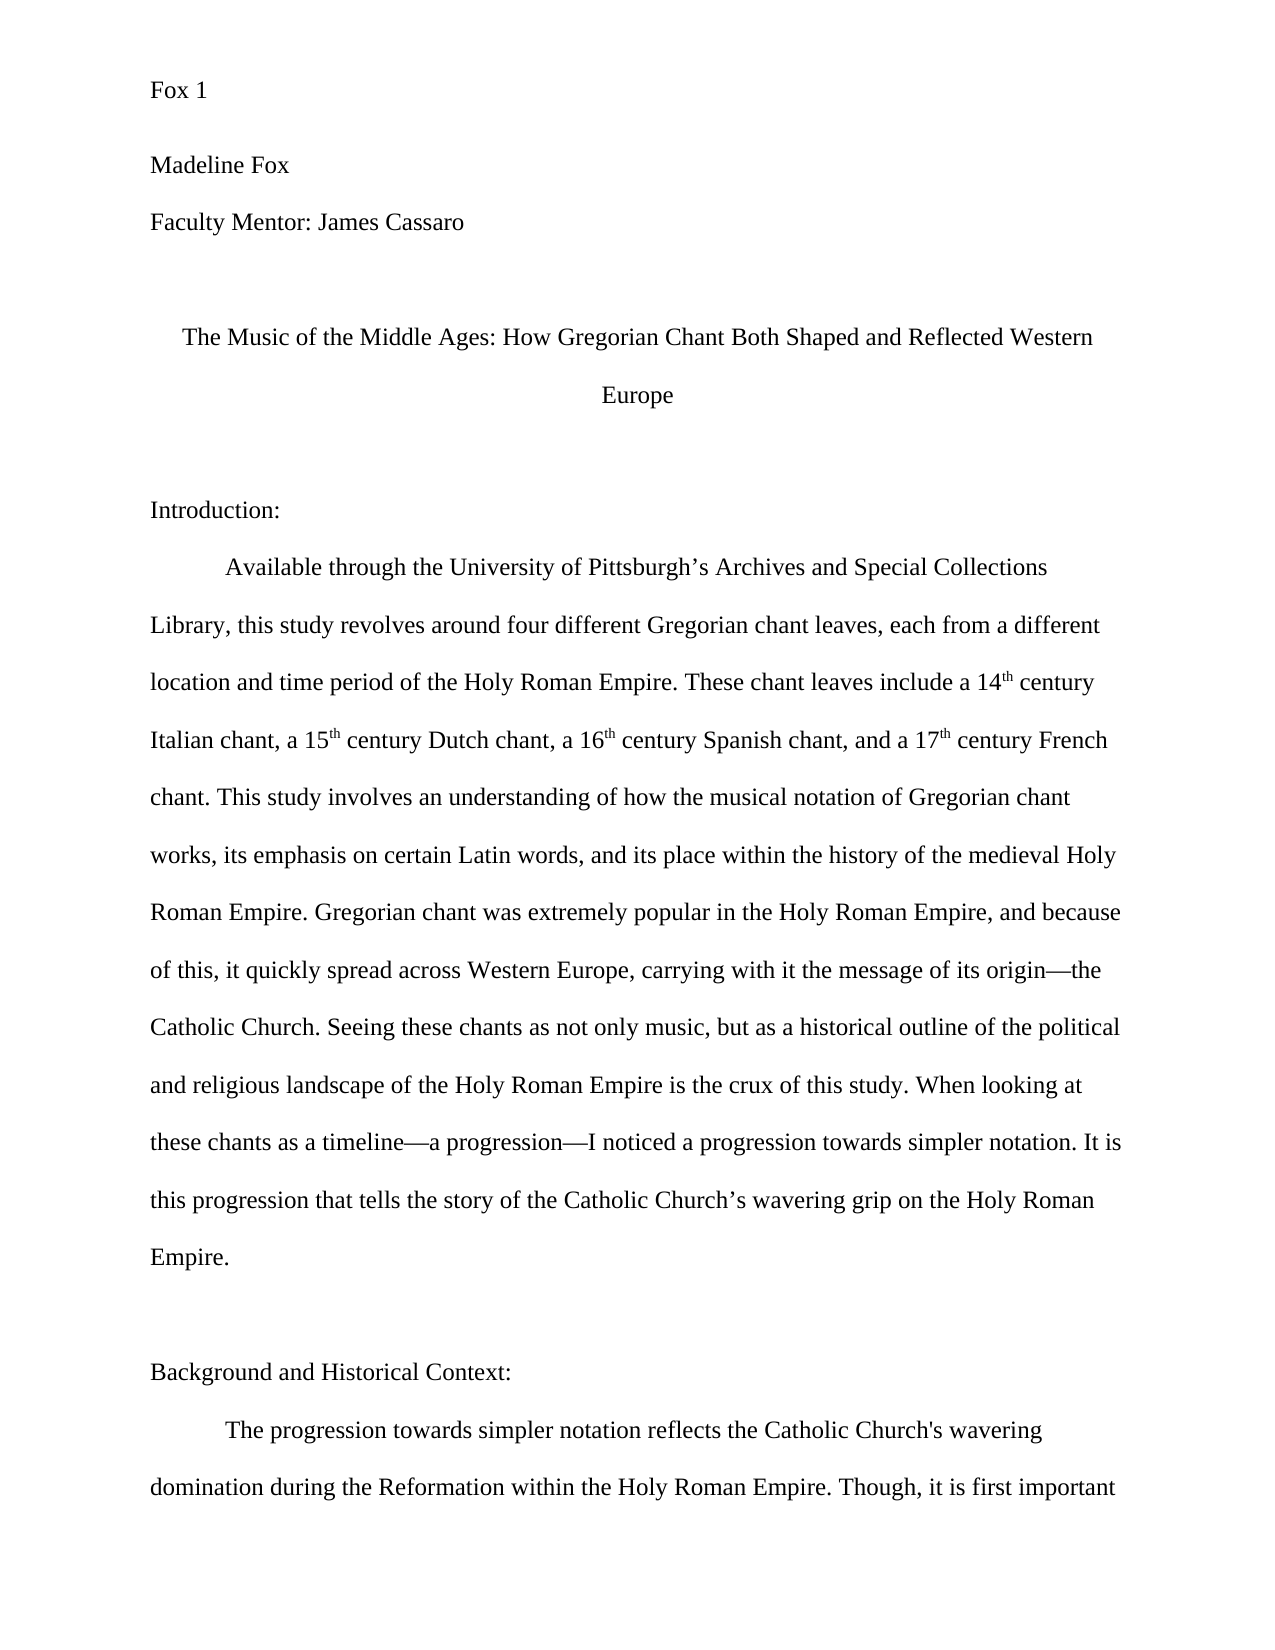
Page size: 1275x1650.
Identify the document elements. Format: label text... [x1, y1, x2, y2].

text The Music of the Middle Ages: How Gregorian Chant Both Shaped and Reflected Western Europe [150, 322, 1125, 409]
text Faculty Mentor: James Cassaro [150, 207, 1125, 236]
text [150, 1415, 1125, 1501]
text Available through the University of Pittsburgh’s Archives and Special Collections Library, this study revolves around four different Gregorian chant leaves, each from a different location and time period of the Holy Roman Empire. These chant leaves include a 14th century Italian chant, a 15th century Dutch chant, a 16th century Spanish chant, and a 17th century French chant. This study involves an understanding of how the musical notation of Gregorian chant works, its emphasis on certain Latin words, and its place within the history of the medieval Holy Roman Empire. Gregorian chant was extremely popular in the Holy Roman Empire, and because of this, it quickly spread across Western Europe, carrying with it the message of its origin—the Catholic Church. Seeing these chants as not only music, but as a historical outline of the political and religious landscape of the Holy Roman Empire is the crux of this study. When looking at these chants as a timeline—a progression—I noticed a progression towards simpler notation. It is this progression that tells the story of the Catholic Church’s wavering grip on the Holy Roman Empire. [150, 552, 1125, 1271]
text Background and Historical Context: [150, 1357, 1125, 1386]
text Introduction: [150, 495, 1125, 524]
text Madeline Fox [150, 150, 1125, 179]
